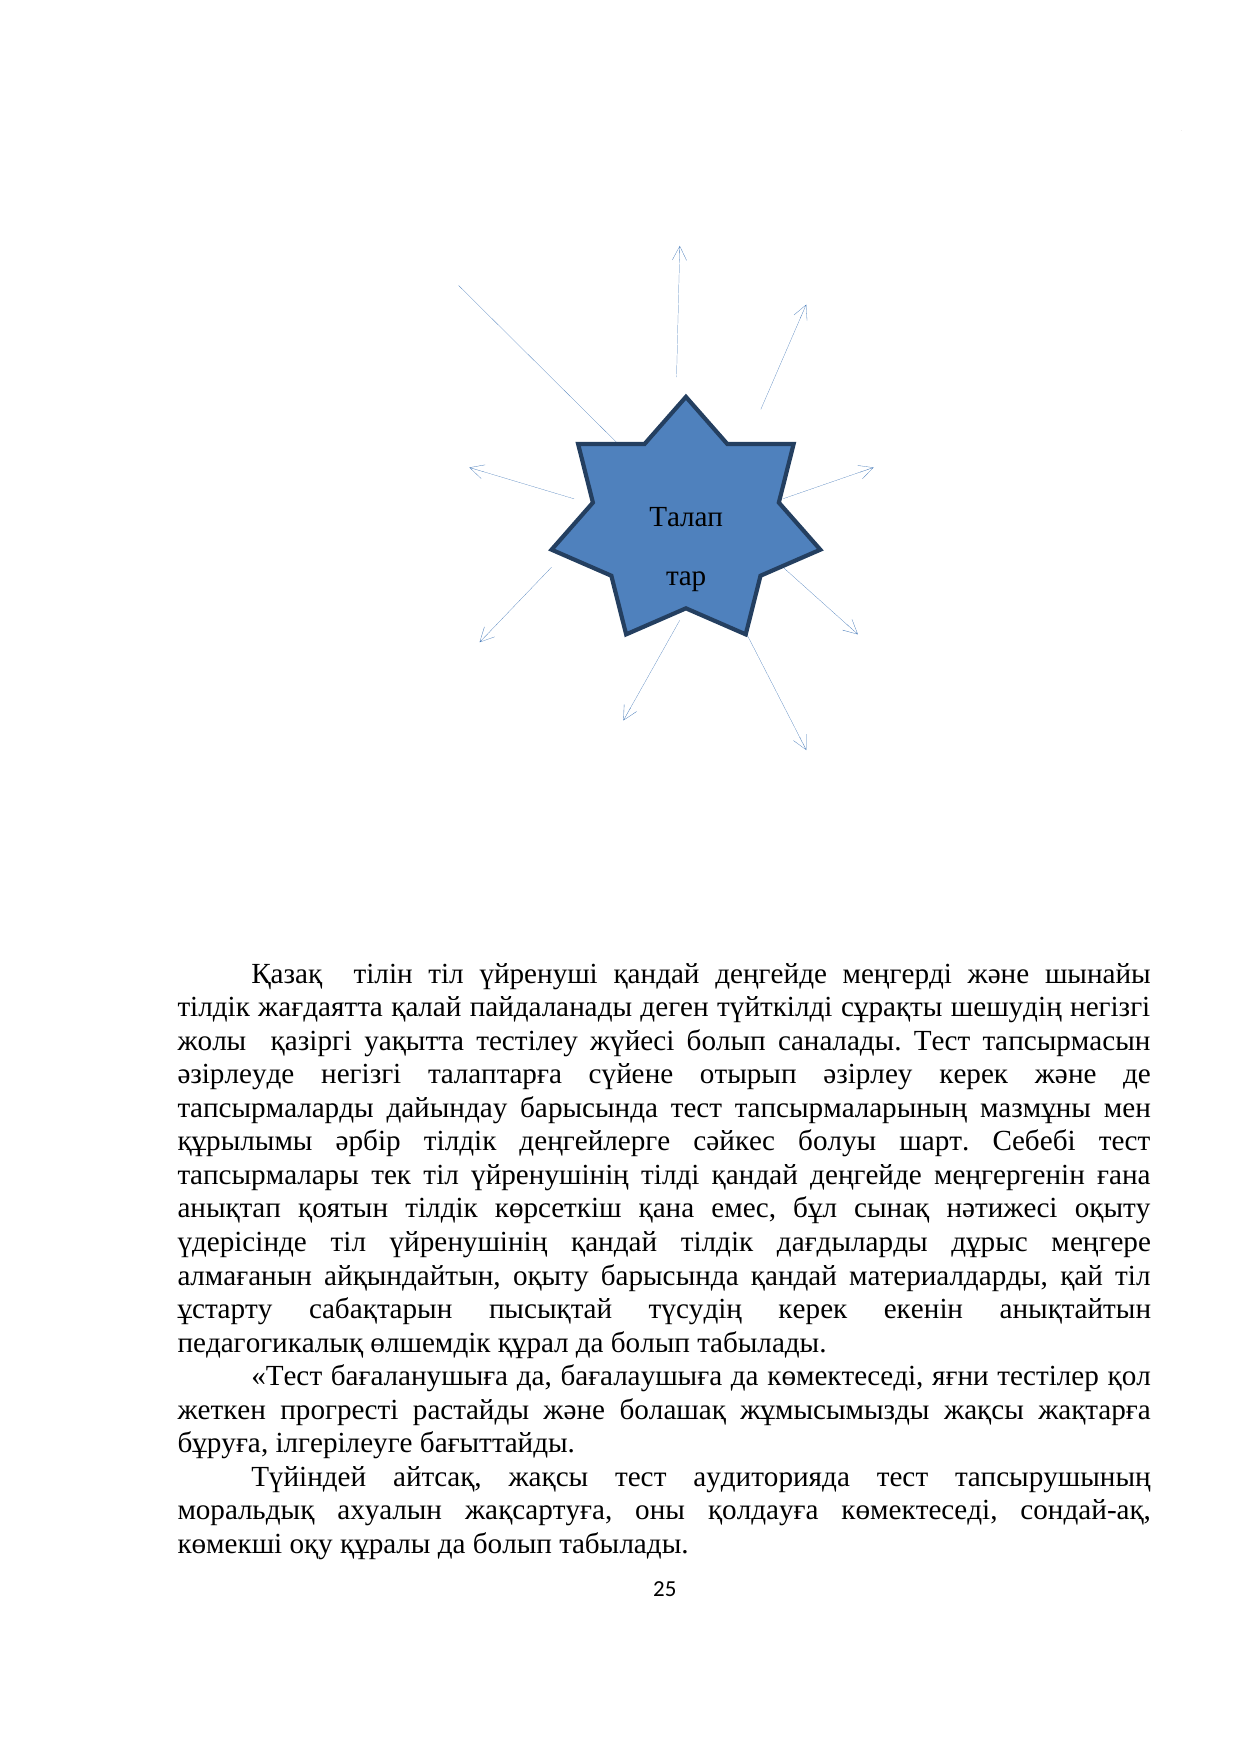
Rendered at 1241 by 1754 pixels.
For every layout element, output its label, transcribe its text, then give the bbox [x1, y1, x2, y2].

text Түйіндей айтсақ, жақсы тест аудиторияда тест тапсырушының моральдық ахуалын жақсартуға, оны қолдауға көмектеседі, сондай-ақ, көмекші оқу құралы да болып табылады. [177, 1459, 1152, 1559]
text «Тест бағаланушыға да, бағалаушыға да көмектеседі, яғни тестілер қол жеткен прогресті растайды және болашақ жұмысымызды жақсы жақтарға бұруға, ілгерілеуге бағыттайды. [177, 1358, 1152, 1459]
text Қазақ тілін тіл үйренуші қандай деңгейде меңгерді және шынайы тілдік жағдаятта қалай пайдаланады деген түйткілді сұрақты шешудің негізгі жолы қазіргі уақытта тестілеу жүйесі болып саналады. Тест тапсырмасын әзірлеуде негізгі талаптарға сүйене отырып әзірлеу керек және де тапсырмаларды дайындау барысында тест тапсырмаларының мазмұны мен құрылымы әрбір тілдік деңгейлерге сәйкес болуы шарт. Себебі тест тапсырмалары тек тіл үйренушінің тілді қандай деңгейде меңгергенін ғана анықтап қоятын тілдік көрсеткіш қана емес, бұл сынақ нәтижесі оқыту үдерісінде тіл үйренушінің қандай тілдік дағдыларды дұрыс меңгере алмағанын айқындайтын, оқыту барысында қандай материалдарды, қай тіл ұстарту сабақтарын пысықтай түсудің керек екенін анықтайтын педагогикалық өлшемдік құрал да болып табылады. [177, 956, 1152, 1358]
